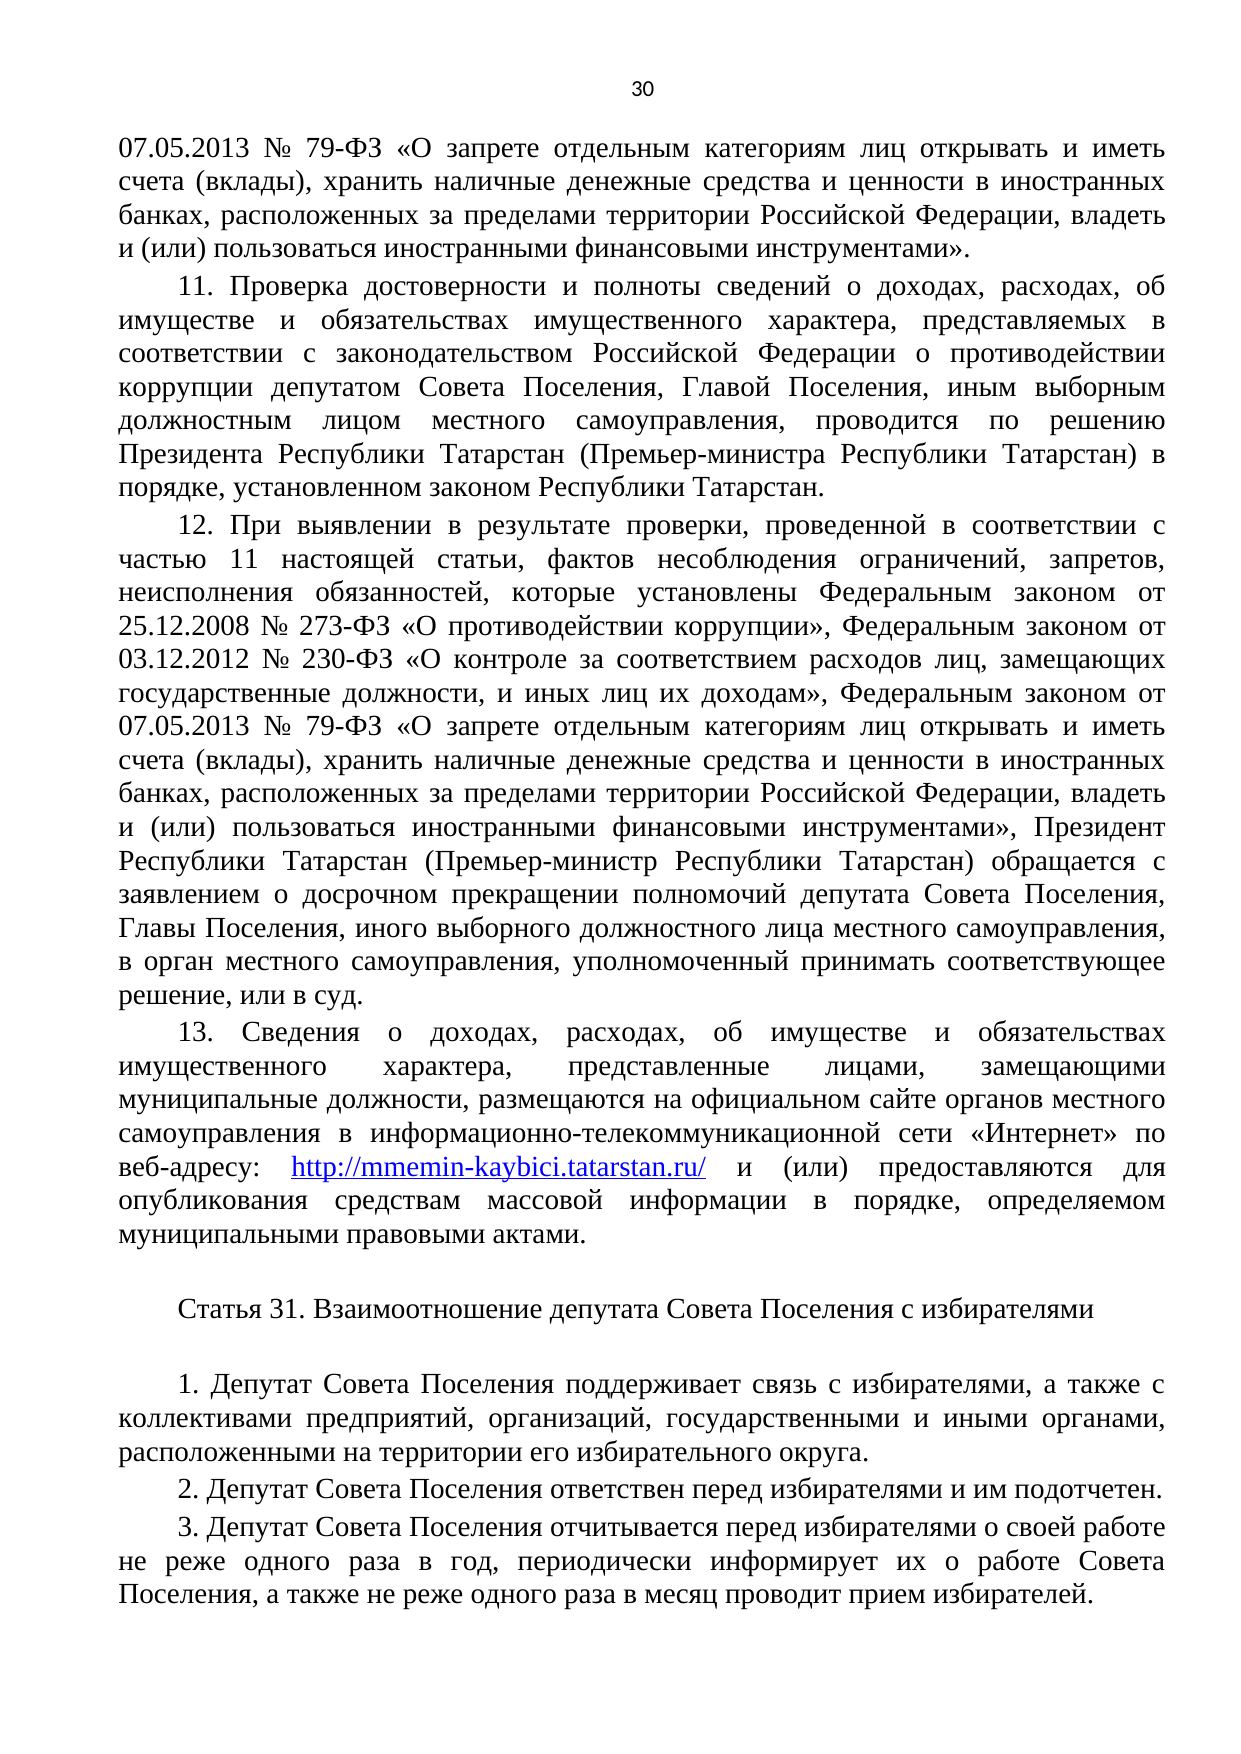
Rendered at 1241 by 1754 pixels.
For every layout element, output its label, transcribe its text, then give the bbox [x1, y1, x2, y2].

text 2. Депутат Совета Поселения ответствен перед избирателями и им подотчетен. [118, 1471, 1167, 1505]
text 3. Депутат Совета Поселения отчитывается перед избирателями о своей работе не реже одного раза в год, периодически информирует их о работе Совета Поселения, а также не реже одного раза в месяц проводит прием избирателей. [118, 1509, 1167, 1610]
text 1. Депутат Совета Поселения поддерживает связь с избирателями, а также с коллективами предприятий, организаций, государственными и иными органами, расположенными на территории его избирательного округа. [118, 1367, 1167, 1467]
text 12. При выявлении в результате проверки, проведенной в соответствии с частью 11 настоящей статьи, фактов несоблюдения ограничений, запретов, неисполнения обязанностей, которые установлены Федеральным законом от 25.12.2008 № 273-ФЗ «О противодействии коррупции», Федеральным законом от 03.12.2012 № 230-ФЗ «О контроле за соответствием расходов лиц, замещающих государственные должности, и иных лиц их доходам», Федеральным законом от 07.05.2013 № 79-ФЗ «О запрете отдельным категориям лиц открывать и иметь счета (вклады), хранить наличные денежные средства и ценности в иностранных банках, расположенных за пределами территории Российской Федерации, владеть и (или) пользоваться иностранными финансовыми инструментами», Президент Республики Татарстан (Премьер-министр Республики Татарстан) обращается с заявлением о досрочном прекращении полномочий депутата Совета Поселения, Главы Поселения, иного выборного должностного лица местного самоуправления, в орган местного самоуправления, уполномоченный принимать соответствующее решение, или в суд. [118, 507, 1167, 1010]
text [118, 130, 1167, 264]
text 11. Проверка достоверности и полноты сведений о доходах, расходах, об имуществе и обязательствах имущественного характера, представляемых в соответствии с законодательством Российской Федерации о противодействии коррупции депутатом Совета Поселения, Главой Поселения, иным выборным должностным лицом местного самоуправления, проводится по решению Президента Республики Татарстан (Премьер-министра Республики Татарстан) в порядке, установленном законом Республики Татарстан. [118, 268, 1167, 503]
text Статья 31. Взаимоотношение депутата Совета Поселения с избирателями [118, 1291, 1167, 1325]
text 13. Сведения о доходах, расходах, об имуществе и обязательствах имущественного характера, представленные лицами, замещающими муниципальные должности, размещаются на официальном сайте органов местного самоуправления в информационно-телекоммуникационной сети «Интернет» по веб-адресу: http://mmemin-kaybici.tatarstan.ru/ и (или) предоставляются для опубликования средствам массовой информации в порядке, определяемом муниципальными правовыми актами. [118, 1014, 1167, 1249]
